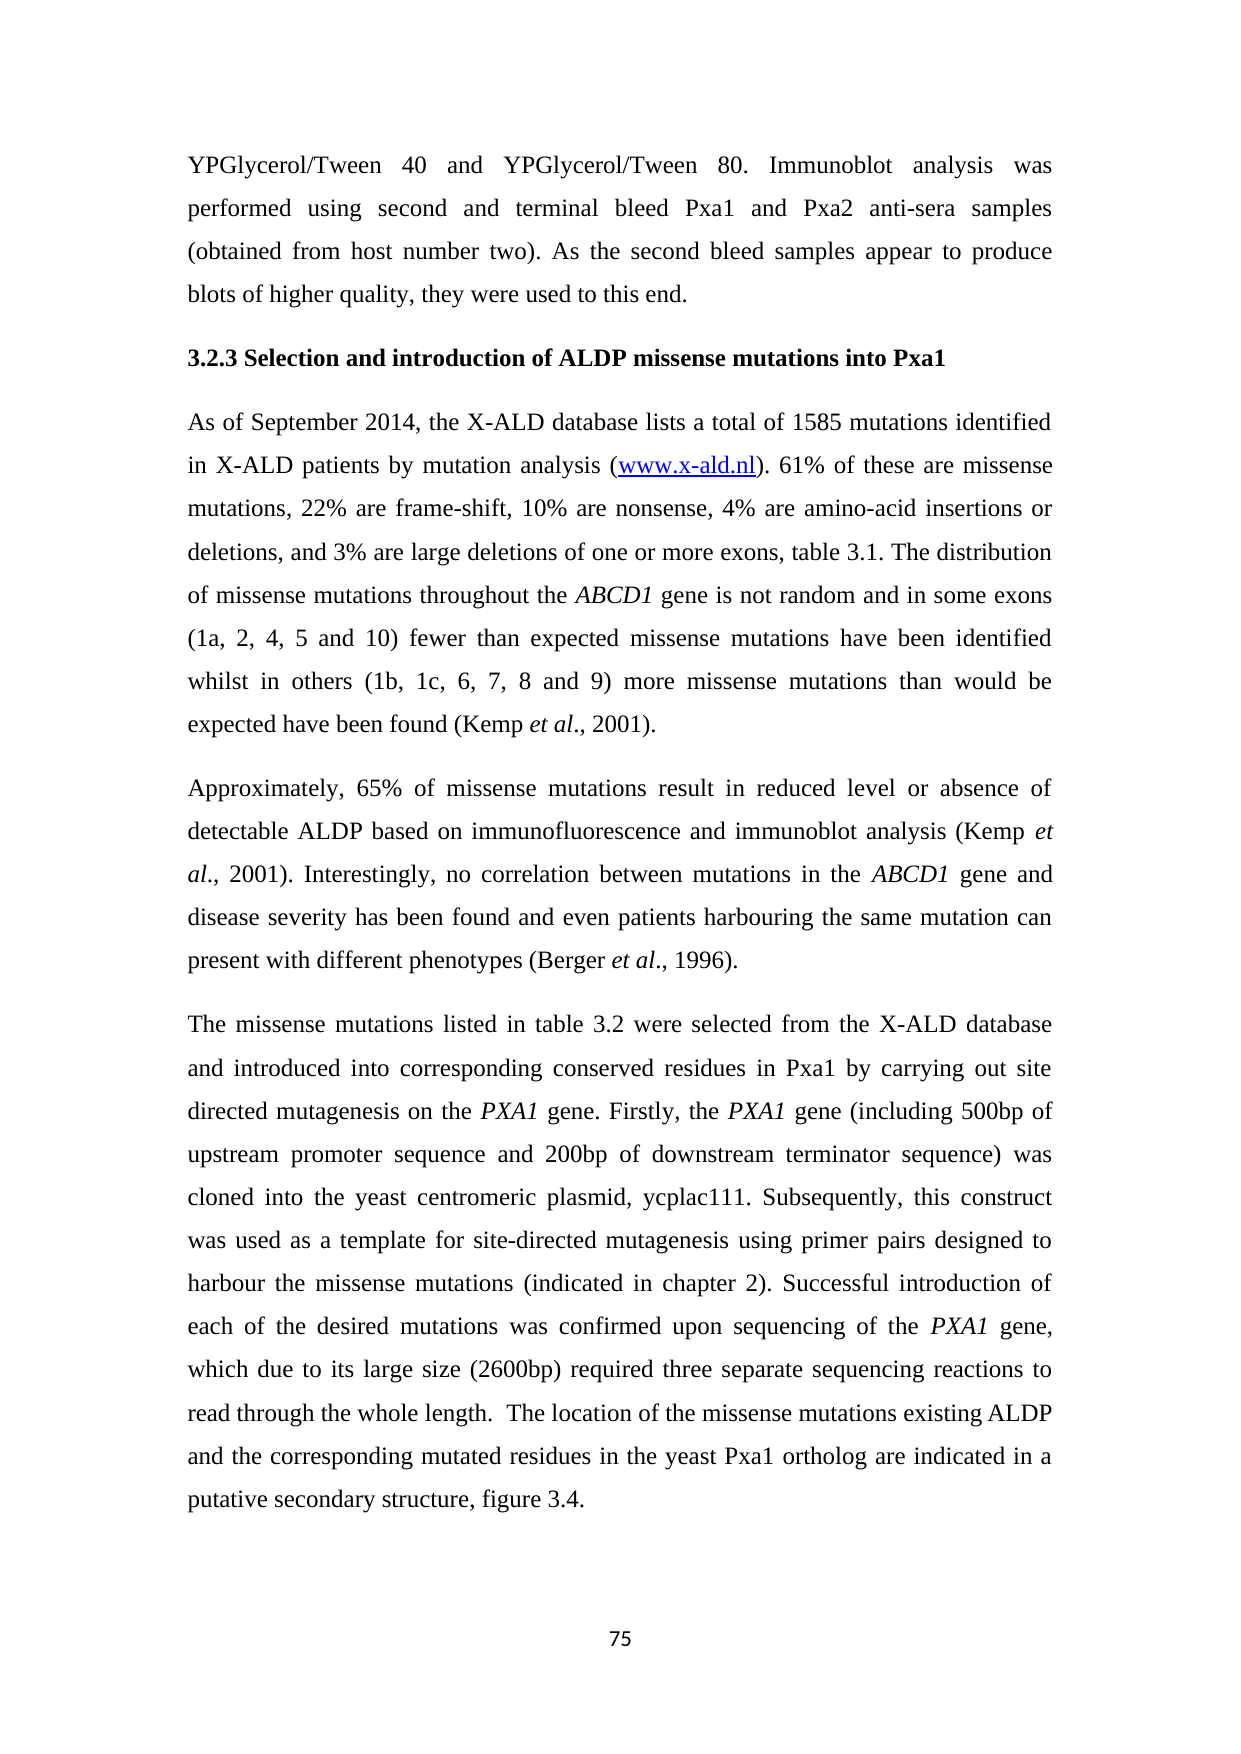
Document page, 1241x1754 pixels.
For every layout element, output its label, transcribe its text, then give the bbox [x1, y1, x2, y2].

text Approximately, 65% of missense mutations result in reduced level or absence of detectable ALDP based on immunofluorescence and immunoblot analysis (Kemp et al., 2001). Interestingly, no correlation between mutations in the ABCD1 gene and disease severity has been found and even patients harbouring the same mutation can present with different phenotypes (Berger et al., 1996). [187, 773, 1053, 974]
text As of September 2014, the X-ALD database lists a total of 1585 mutations identified in X-ALD patients by mutation analysis (www.x-ald.nl). 61% of these are missense mutations, 22% are frame-shift, 10% are nonsense, 4% are amino-acid insertions or deletions, and 3% are large deletions of one or more exons, table 3.1. The distribution of missense mutations throughout the ABCD1 gene is not random and in some exons (1a, 2, 4, 5 and 10) fewer than expected missense mutations have been identified whilst in others (1b, 1c, 6, 7, 8 and 9) more missense mutations than would be expected have been found (Kemp et al., 2001). [187, 407, 1053, 738]
text 3.2.3 Selection and introduction of ALDP missense mutations into Pxa1 [187, 343, 1053, 372]
text YPGlycerol/Tween 40 and YPGlycerol/Tween 80. Immunoblot analysis was performed using second and terminal bleed Pxa1 and Pxa2 anti-sera samples (obtained from host number two). As the second bleed samples appear to produce blots of higher quality, they were used to this end. [187, 150, 1053, 308]
text The missense mutations listed in table 3.2 were selected from the X-ALD database and introduced into corresponding conserved residues in Pxa1 by carrying out site directed mutagenesis on the PXA1 gene. Firstly, the PXA1 gene (including 500bp of upstream promoter sequence and 200bp of downstream terminator sequence) was cloned into the yeast centromeric plasmid, ycplac111. Subsequently, this construct was used as a template for site-directed mutagenesis using primer pairs designed to harbour the missense mutations (indicated in chapter 2). Successful introduction of each of the desired mutations was confirmed upon sequencing of the PXA1 gene, which due to its large size (2600bp) required three separate sequencing reactions to read through the whole length. The location of the missense mutations existing ALDP and the corresponding mutated residues in the yeast Pxa1 ortholog are indicated in a putative secondary structure, figure 3.4. [187, 1009, 1053, 1513]
